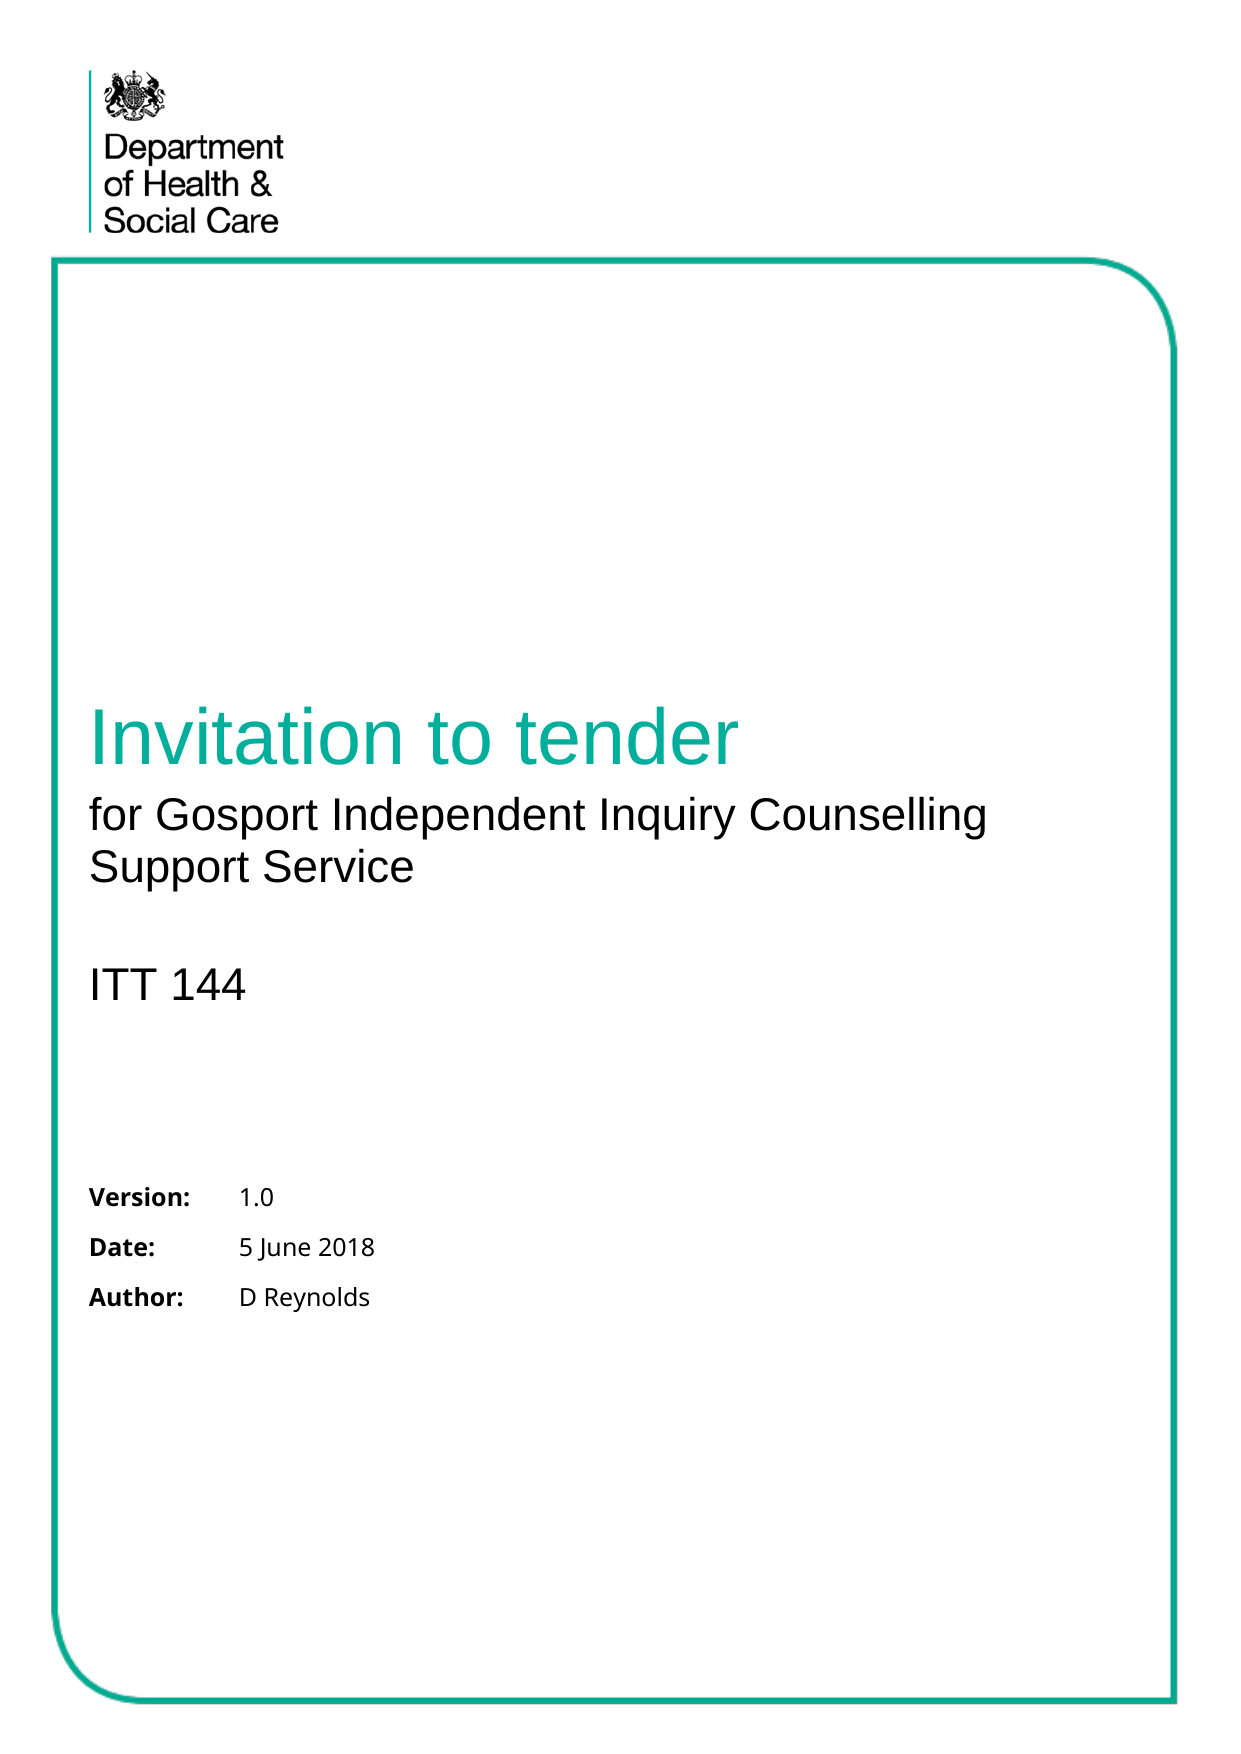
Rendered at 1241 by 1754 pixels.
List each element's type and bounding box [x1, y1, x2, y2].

picture [88, 70, 284, 233]
